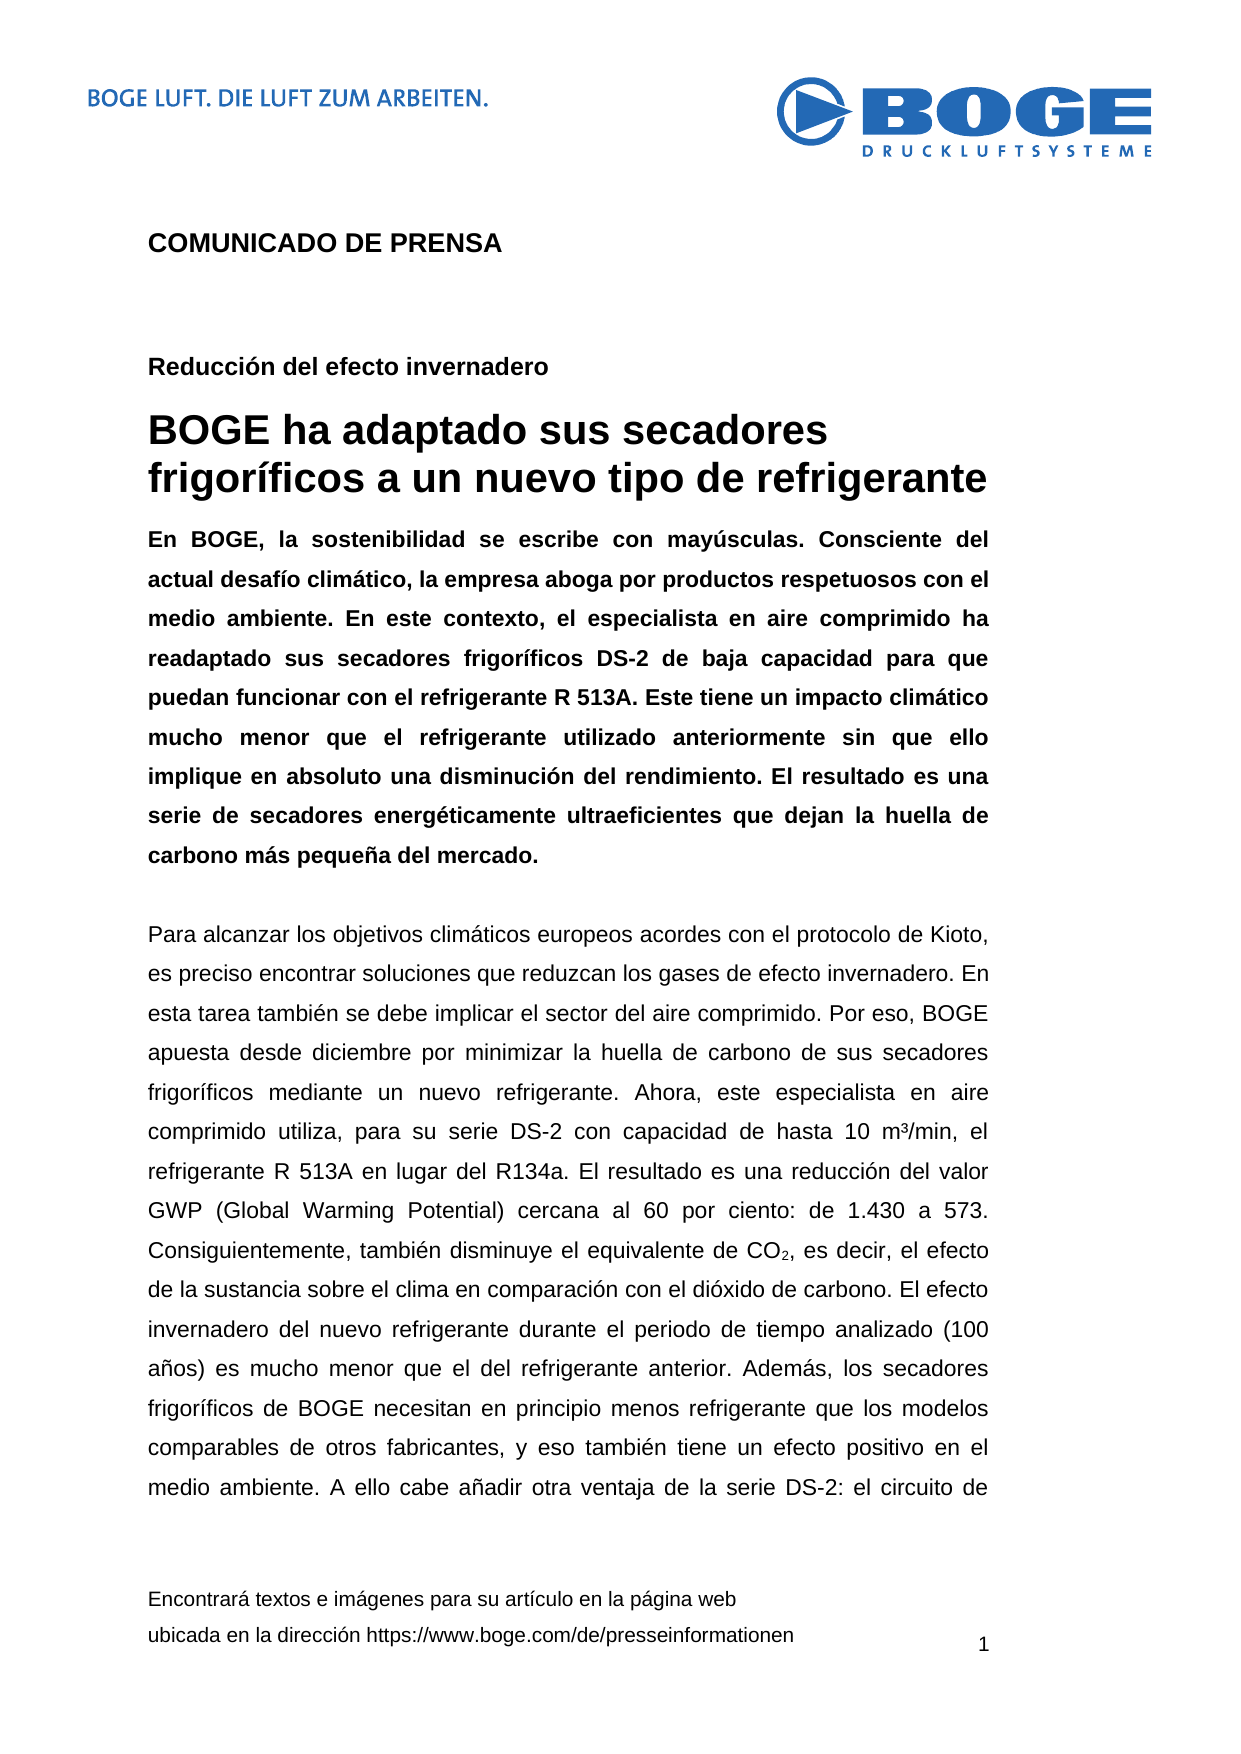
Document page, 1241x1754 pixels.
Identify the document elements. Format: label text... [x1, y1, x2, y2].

text Reducción del efecto invernadero [148, 352, 989, 380]
subtitle COMUNICADO DE PRENSA [148, 225, 989, 258]
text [148, 921, 989, 1500]
text En BOGE, la sostenibilidad se escribe con mayúsculas. Consciente del actual desafío climático, la empresa aboga por productos respetuosos con el medio ambiente. En este contexto, el especialista en aire comprimido ha readaptado sus secadores frigoríficos DS-2 de baja capacidad para que puedan funcionar con el refrigerante R 513A. Este tiene un impacto climático mucho menor que el refrigerante utilizado anteriormente sin que ello implique en absoluto una disminución del rendimiento. El resultado es una serie de secadores energéticamente ultraeficientes que dejan la huella de carbono más pequeña del mercado. [148, 526, 989, 868]
text BOGE ha adaptado sus secadores frigoríficos a un nuevo tipo de refrigerante [148, 405, 989, 501]
